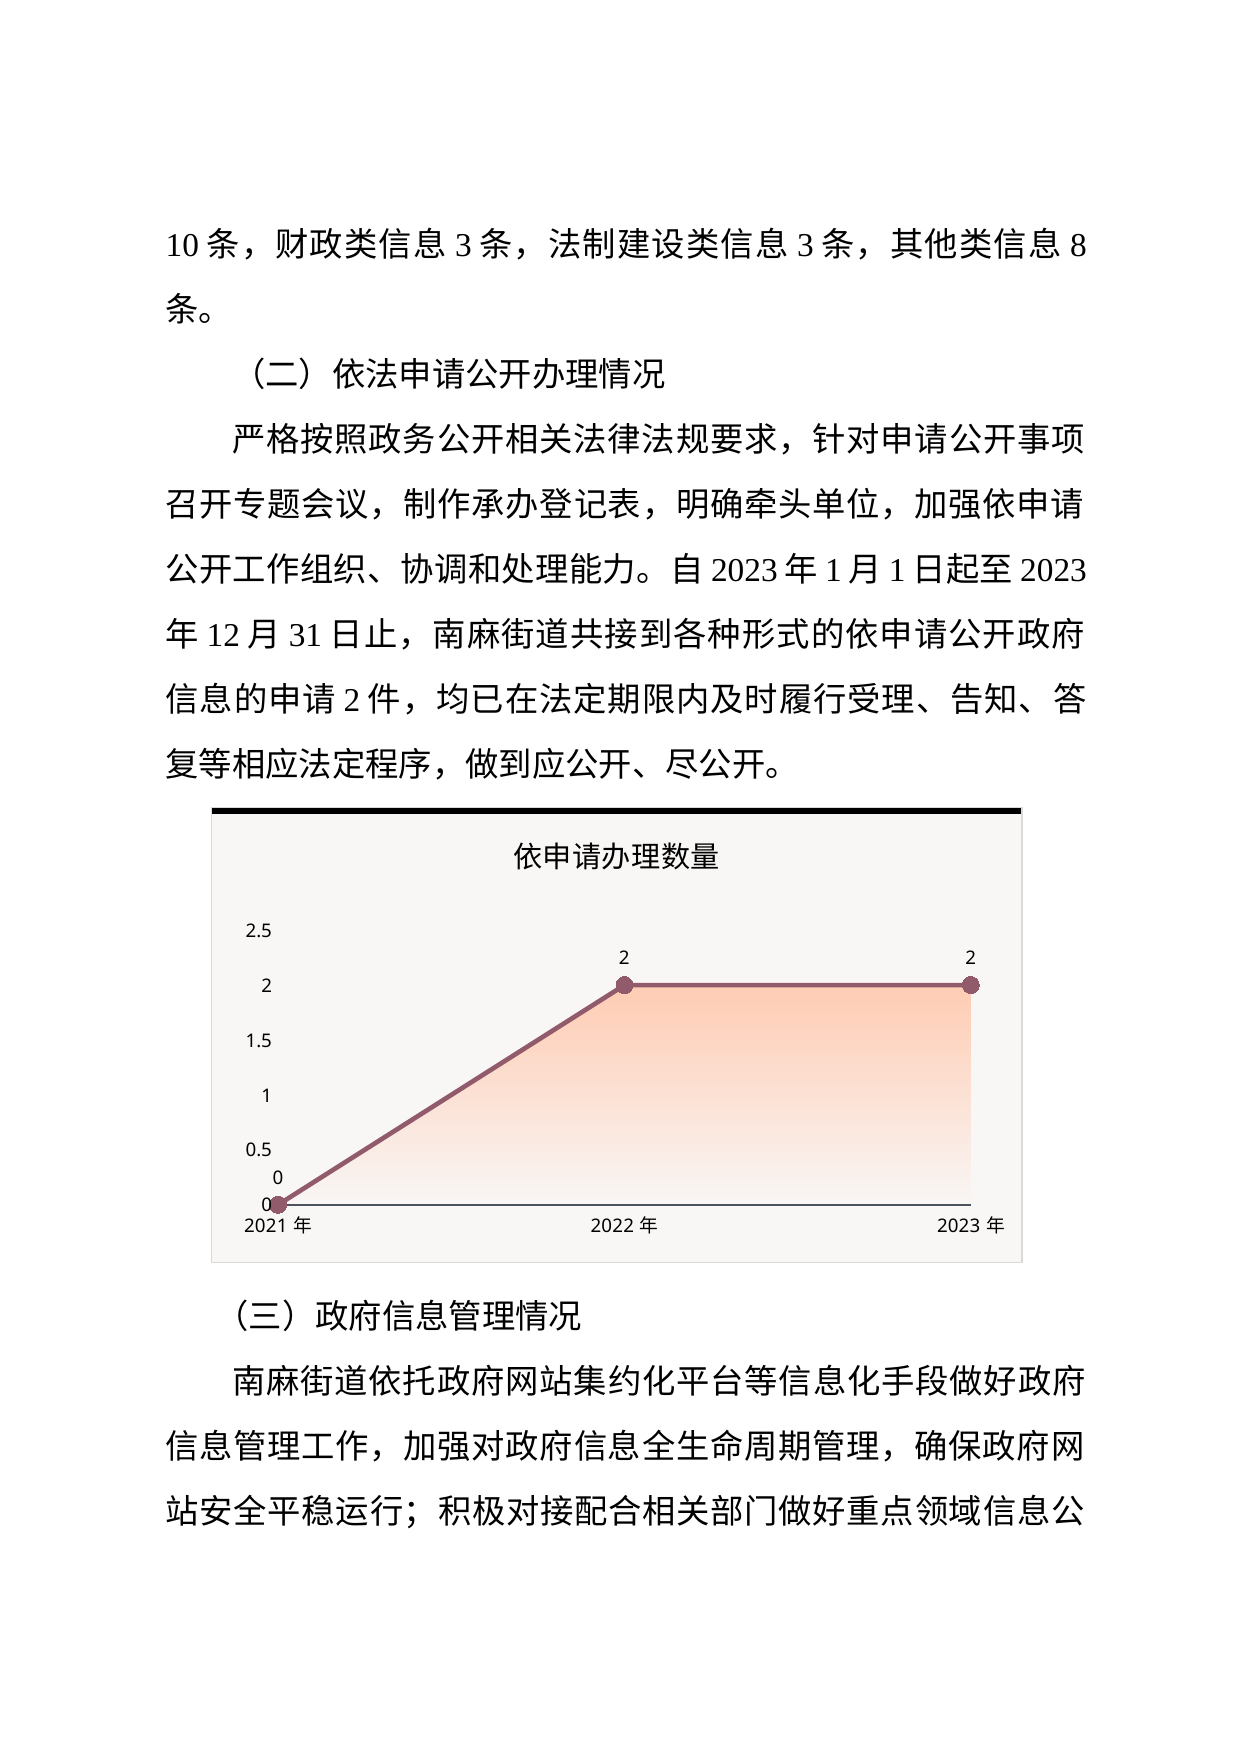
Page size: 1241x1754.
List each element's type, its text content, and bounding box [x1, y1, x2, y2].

picture [212, 808, 1021, 1262]
text （二）依法申请公开办理情况 [165, 339, 1087, 404]
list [165, 1347, 1087, 1542]
text 严格按照政务公开相关法律法规要求，针对申请公开事项召开专题会议，制作承办登记表，明确牵头单位，加强依申请公开工作组织、协调和处理能力。自2023年1月1日起至2023年12月31日止，南麻街道共接到各种形式的依申请公开政府信息的申请2件，均已在法定期限内及时履行受理、告知、答复等相应法定程序，做到应公开、尽公开。 [165, 404, 1087, 794]
text 2023年1月1日至2023年12月31日，我街道共主动公开政府信息78条，历年累计752条。街道主动公开政府信息的主要类别有：政策、规范性文件类信息16条，政府会议类信息28条，民生类信息4条，乡村振兴类信息6条，业务工作类信息10条，财政类信息3条，法制建设类信息3条，其他类信息8条。 [165, 209, 1087, 339]
